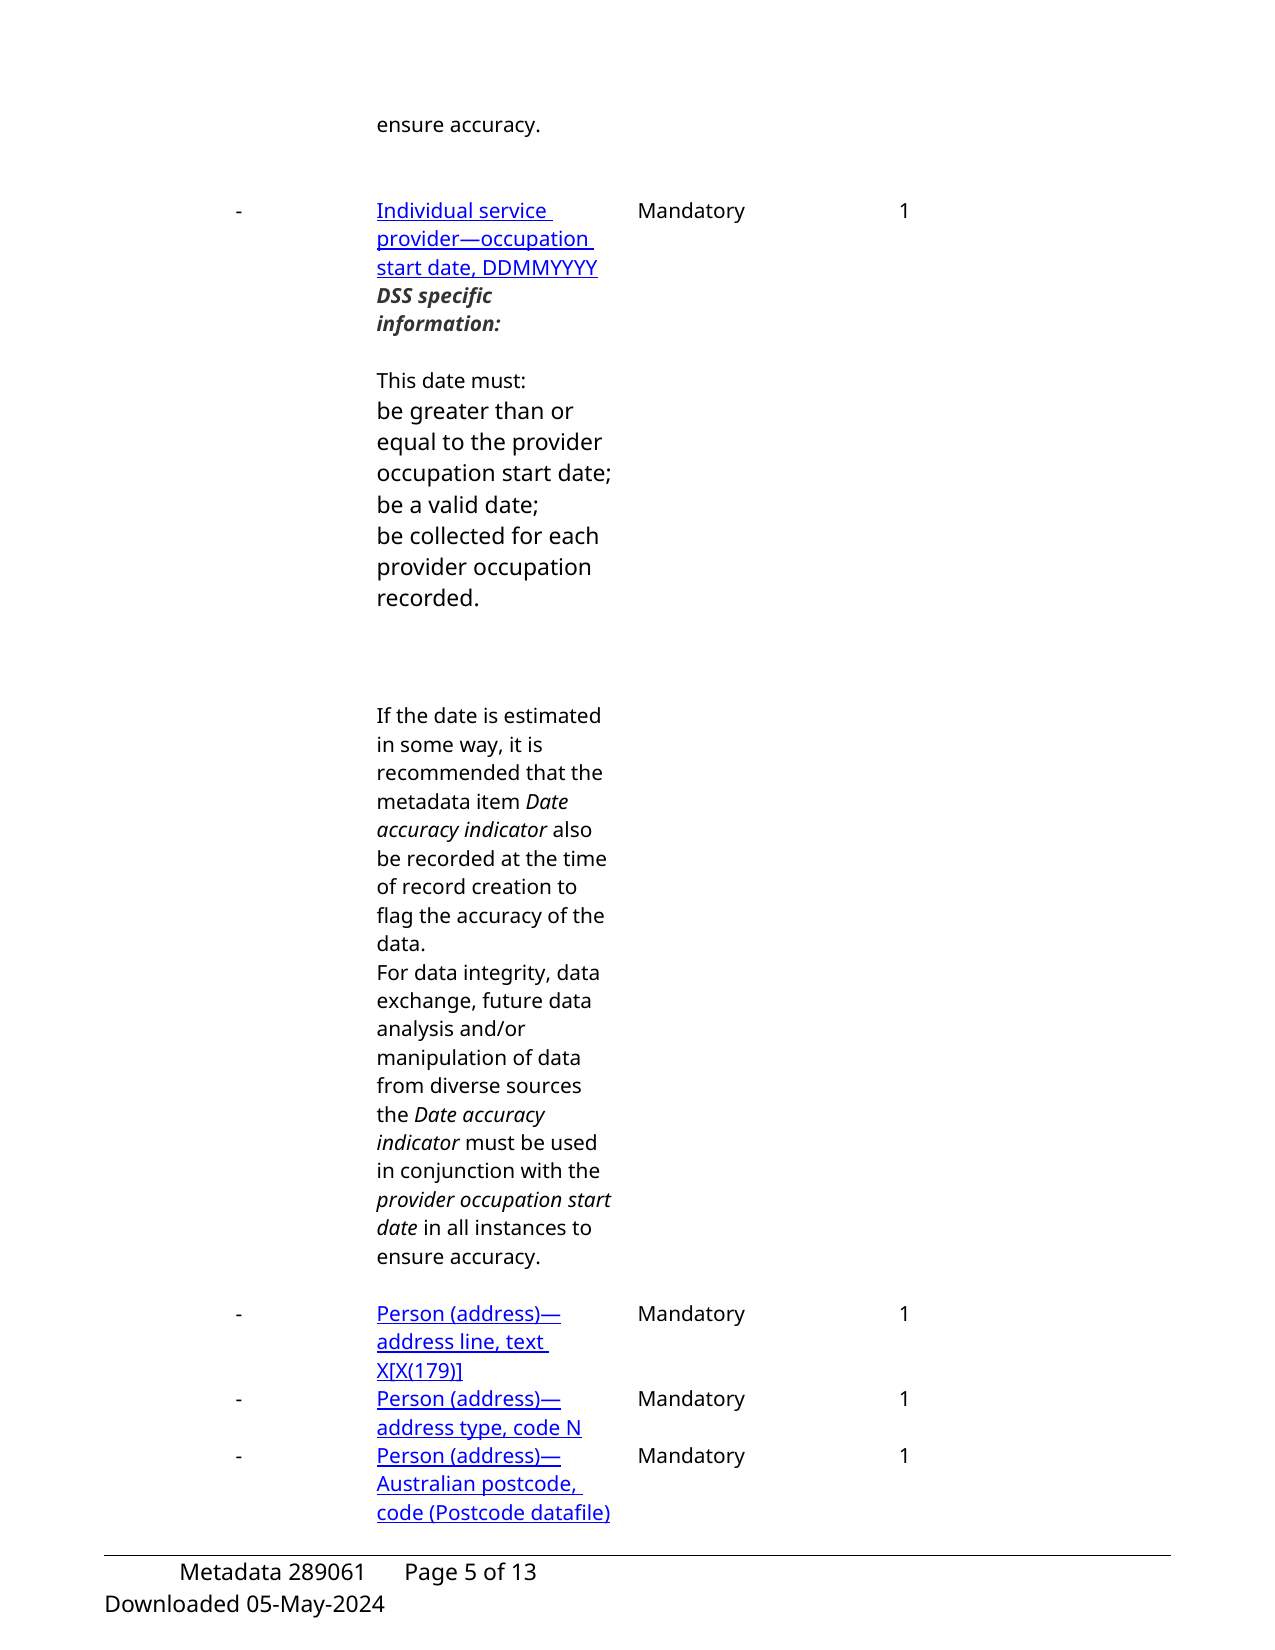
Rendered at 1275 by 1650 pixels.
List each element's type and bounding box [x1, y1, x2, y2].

table_cell [93, 110, 1159, 1526]
